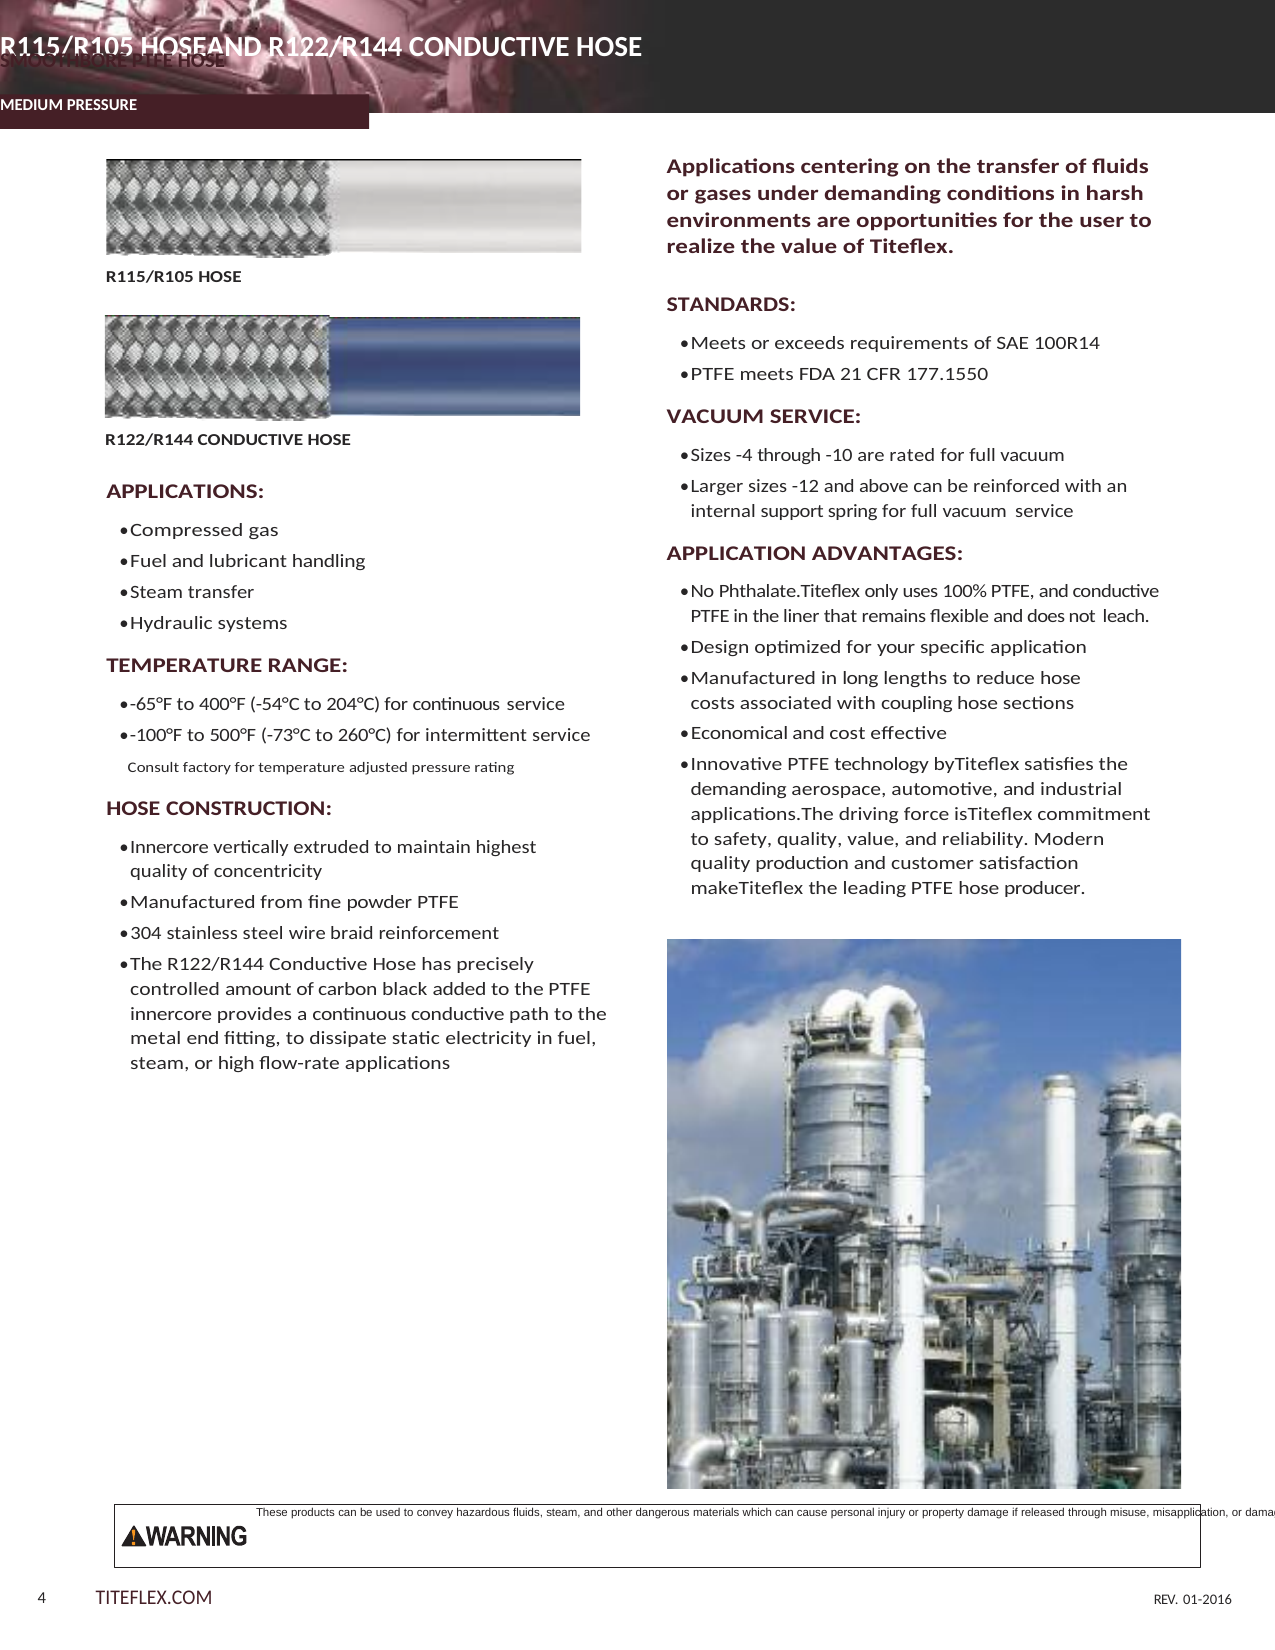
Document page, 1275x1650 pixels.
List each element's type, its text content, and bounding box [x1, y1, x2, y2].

text Consult factory for temperature adjusted pressure rating [127, 758, 624, 776]
picture [0, 0, 1275, 113]
picture [106, 156, 582, 258]
subtitle Applications centering on the transfer of fluids or gases under demanding conditions in harsh environments are opportunities for the user to realize the value of Titeflex. [666, 153, 1170, 259]
list The R122/R144 Conductive Hose has precisely controlled amount of carbon black added to the PTFE innercore provides a continuous conductive path to the metal end fitting, to dissipate static electricity in fuel, steam, or high flow-rate applications [119, 952, 624, 1074]
list Design optimized for your specific application [679, 635, 1246, 658]
list Economical and cost effective [679, 722, 1246, 744]
list No Phthalate.Titeflex only uses 100% PTFE, and conductive PTFE in the liner that remains flexible and does not leach. [679, 580, 1173, 627]
text R115/R105 HOSE [106, 266, 624, 286]
subtitle HOSE CONSTRUCTION: [106, 796, 624, 821]
list Meets or exceeds requirements of SAE 100R14 [679, 331, 1246, 354]
list Manufactured from fine powder PTFE [119, 890, 624, 913]
list 304 stainless steel wire braid reinforcement [119, 921, 624, 944]
list Fuel and lubricant handling [119, 549, 624, 572]
list Compressed gas [119, 518, 624, 541]
subtitle APPLICATION ADVANTAGES: [666, 540, 1246, 566]
text STANDARDS: [666, 292, 1246, 317]
subtitle VACUUM SERVICE: [666, 404, 1246, 429]
list PTFE meets FDA 21 CFR 177.1550 [679, 362, 1246, 385]
list Sizes -4 through -10 are rated for full vacuum [679, 443, 1246, 466]
list Innovative PTFE technology byTiteflex satisfies the demanding aerospace, automotive, and industrial applications.The driving force isTiteflex commitment to safety, quality, value, and reliability. Modern quality production and customer satisfaction makeTiteflex the leading PTFE hose producer. [679, 753, 1164, 899]
list -100°F to 500°F (-73°C to 260°C) for intermittent service [119, 723, 624, 746]
list Hydraulic systems [119, 611, 624, 634]
picture [104, 312, 581, 421]
list Larger sizes -12 and above can be reinforced with an internal support spring for full vacuum service [679, 474, 1135, 522]
list -65°F to 400°F (-54°C to 204°C) for continuous service [119, 692, 624, 715]
list Steam transfer [119, 580, 624, 603]
list Manufactured in long lengths to reduce hose costs associated with coupling hose sections [679, 666, 1121, 714]
subtitle APPLICATIONS: [106, 478, 624, 504]
list Innercore vertically extruded to maintain highest quality of concentricity [119, 835, 544, 883]
picture [667, 939, 1182, 1489]
subtitle TEMPERATURE RANGE: [106, 652, 624, 678]
text 4 TITEFLEX.COM REV. 01-2016 [37, 1584, 1246, 1610]
